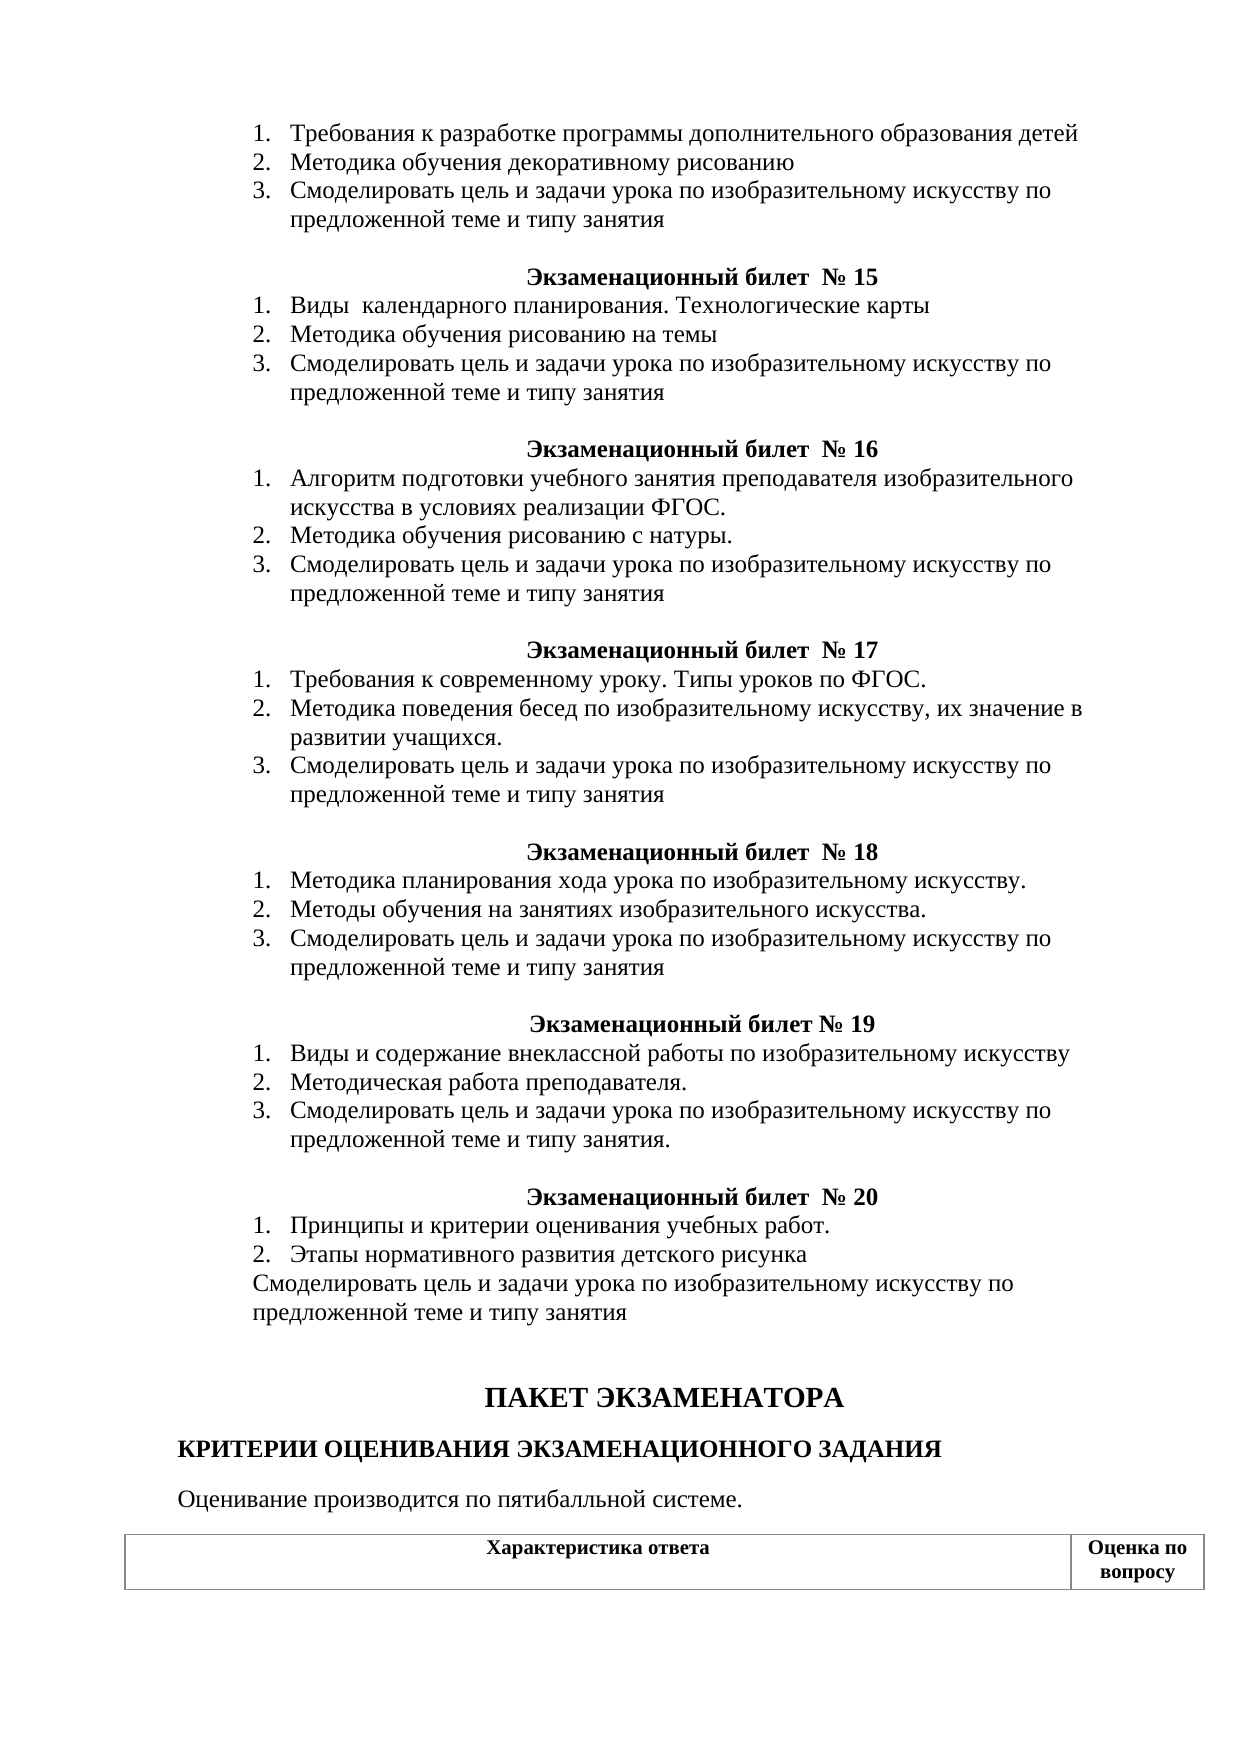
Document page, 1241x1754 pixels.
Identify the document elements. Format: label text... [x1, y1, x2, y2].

list Смоделировать цель и задачи урока по изобразительному искусству по предложенной теме и типу занятия. [252, 1096, 1152, 1153]
table_header Характеристика ответа [126, 1535, 1070, 1588]
text Оценивание производится по пятибалльной системе. [177, 1484, 1152, 1513]
text Экзаменационный билет № 18 [252, 837, 1152, 866]
list Методика обучения рисованию на темы [252, 319, 1152, 348]
list Алгоритм подготовки учебного занятия преподавателя изобразительного искусства в условиях реализации ФГОС. [252, 463, 1152, 521]
list Методическая работа преподавателя. [252, 1067, 1152, 1096]
text Экзаменационный билет № 20 [252, 1182, 1152, 1211]
list Смоделировать цель и задачи урока по изобразительному искусству по предложенной теме и типу занятия [252, 176, 1152, 233]
list Смоделировать цель и задачи урока по изобразительному искусству по предложенной теме и типу занятия [252, 751, 1152, 808]
text Экзаменационный билет № 19 [252, 1009, 1152, 1038]
list Виды календарного планирования. Технологические карты [252, 291, 1152, 319]
list Методика обучения рисованию с натуры. [252, 521, 1152, 549]
text Смоделировать цель и задачи урока по изобразительному искусству по предложенной теме и типу занятия [252, 1268, 1152, 1326]
list Смоделировать цель и задачи урока по изобразительному искусству по предложенной теме и типу занятия [252, 348, 1152, 406]
text Экзаменационный билет № 15 [252, 262, 1152, 291]
list Смоделировать цель и задачи урока по изобразительному искусству по предложенной теме и типу занятия [252, 923, 1152, 981]
list Принципы и критерии оценивания учебных работ. [252, 1211, 1152, 1239]
text Экзаменационный билет № 16 [252, 434, 1152, 463]
text Экзаменационный билет № 17 [252, 636, 1152, 664]
list Этапы нормативного развития детского рисунка [252, 1239, 1152, 1268]
list Виды и содержание внеклассной работы по изобразительному искусству [252, 1038, 1152, 1067]
text КРИТЕРИИ ОЦЕНИВАНИЯ ЭКЗАМЕНАЦИОННОГО ЗАДАНИЯ [177, 1434, 1152, 1463]
list Смоделировать цель и задачи урока по изобразительному искусству по предложенной теме и типу занятия [252, 549, 1152, 607]
list Методика обучения декоративному рисованию [252, 147, 1152, 176]
text ПАКЕТ ЭКЗАМЕНАТОРА [177, 1380, 1152, 1413]
list Методы обучения на занятиях изобразительного искусства. [252, 894, 1152, 923]
list Методика планирования хода урока по изобразительному искусству. [252, 866, 1152, 894]
list Методика поведения бесед по изобразительному искусству, их значение в развитии учащихся. [252, 693, 1152, 751]
list Требования к современному уроку. Типы уроков по ФГОС. [252, 664, 1152, 693]
list Требования к разработке программы дополнительного образования детей [252, 118, 1152, 147]
table_header Оценка по вопросу [1072, 1535, 1203, 1588]
